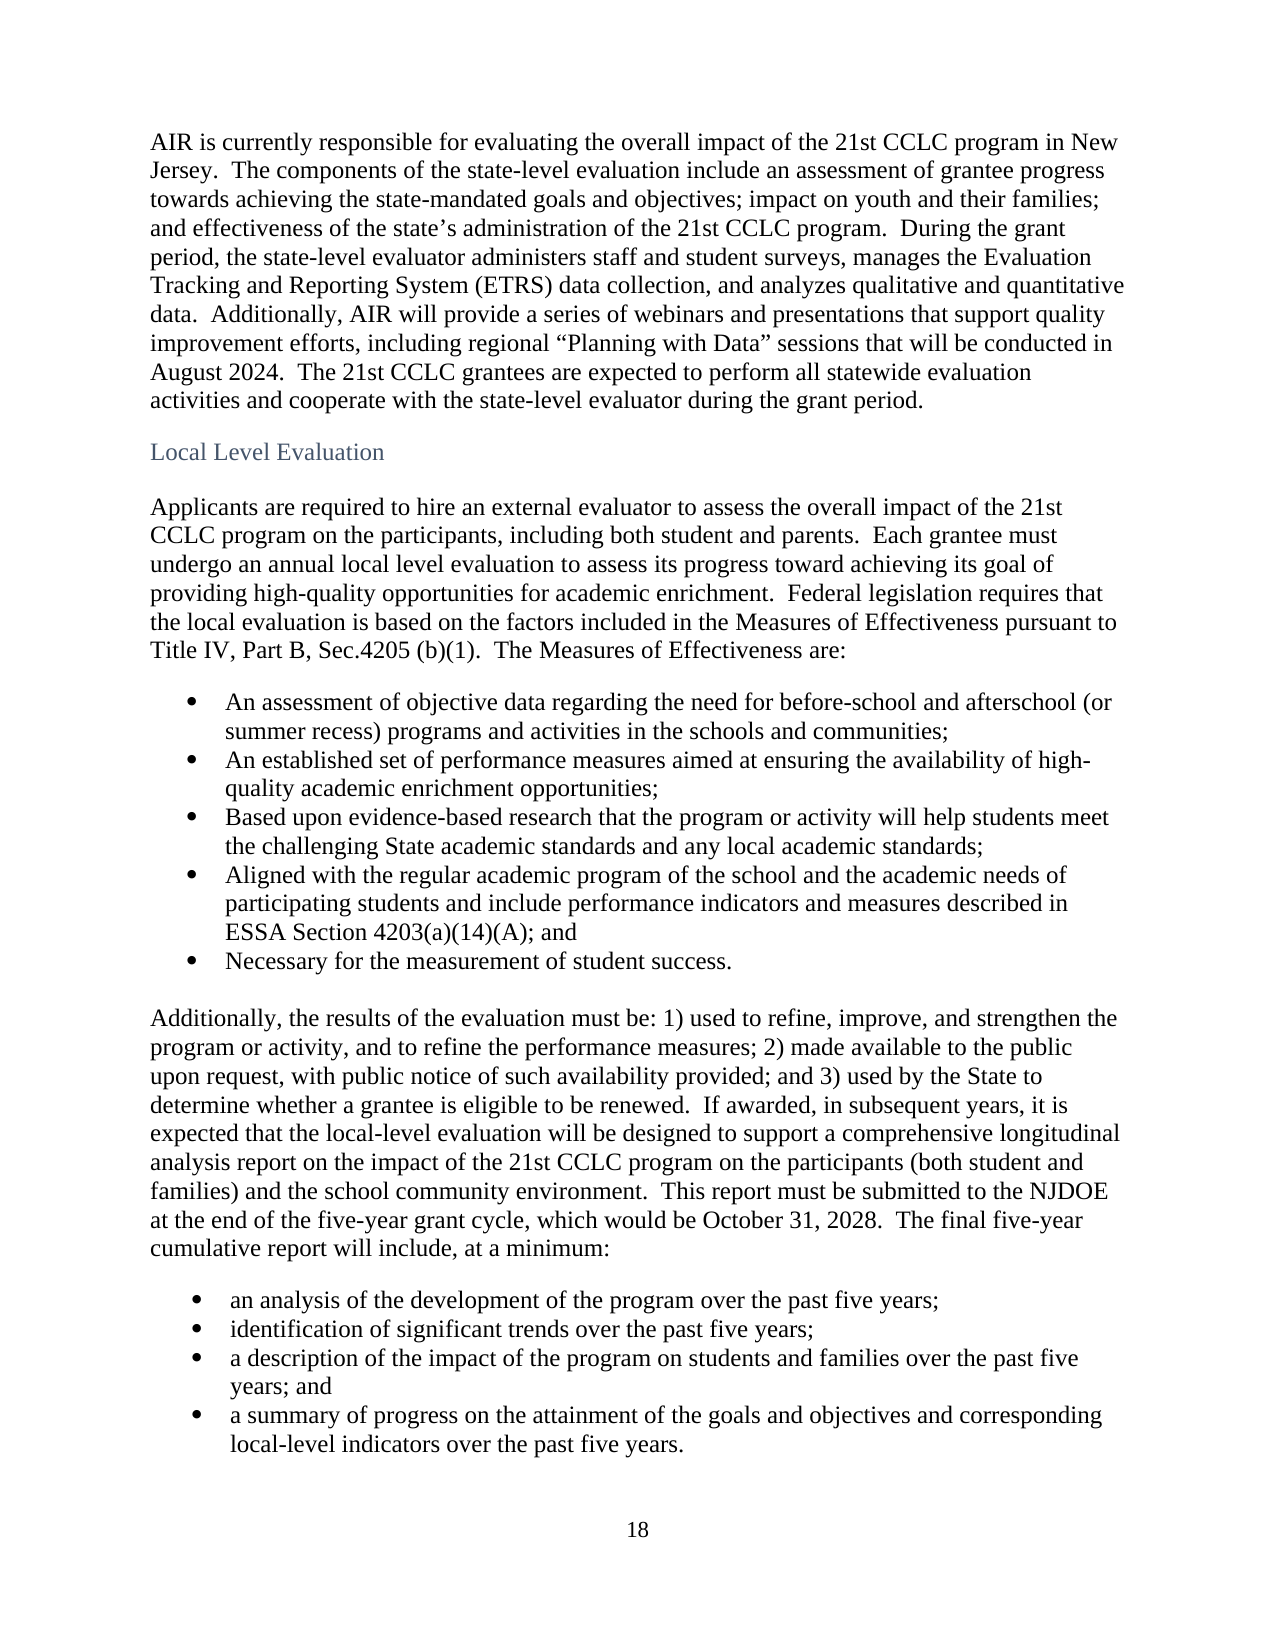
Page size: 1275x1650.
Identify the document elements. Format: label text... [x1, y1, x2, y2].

text Additionally, the results of the evaluation must be: 1) used to refine, improve, and strengthen the program or activity, and to refine the performance measures; 2) made available to the public upon request, with public notice of such availability provided; and 3) used by the State to determine whether a grantee is eligible to be renewed. If awarded, in subsequent years, it is expected that the local-level evaluation will be designed to support a comprehensive longitudinal analysis report on the impact of the 21st CCLC program on the participants (both student and families) and the school community environment. This report must be submitted to the NJDOE at the end of the five-year grant cycle, which would be October 31, 2028. The final five-year cumulative report will include, at a minimum: [150, 1003, 1125, 1262]
list a summary of progress on the attainment of the goals and objectives and corresponding local-level indicators over the past five years. [192, 1400, 1125, 1458]
list An assessment of objective data regarding the need for before-school and afterschool (or summer recess) programs and activities in the schools and communities; [187, 687, 1125, 745]
list an analysis of the development of the program over the past five years; [192, 1285, 1125, 1314]
subtitle Local Level Evaluation [150, 437, 1125, 466]
text AIR is currently responsible for evaluating the overall impact of the 21st CCLC program in New Jersey. The components of the state-level evaluation include an assessment of grantee progress towards achieving the state-mandated goals and objectives; impact on youth and their families; and effectiveness of the state’s administration of the 21st CCLC program. During the grant period, the state-level evaluator administers staff and student surveys, manages the Evaluation Tracking and Reporting System (ETRS) data collection, and analyzes qualitative and quantitative data. Additionally, AIR will provide a series of webinars and presentations that support quality improvement efforts, including regional “Planning with Data” sessions that will be conducted in August 2024. The 21st CCLC grantees are expected to perform all statewide evaluation activities and cooperate with the state-level evaluator during the grant period. [150, 127, 1125, 414]
list Aligned with the regular academic program of the school and the academic needs of participating students and include performance indicators and measures described in ESSA Section 4203(a)(14)(A); and [187, 860, 1125, 946]
list identification of significant trends over the past five years; [192, 1314, 1125, 1343]
list Based upon evidence-based research that the program or activity will help students meet the challenging State academic standards and any local academic standards; [187, 802, 1125, 860]
list a description of the impact of the program on students and families over the past five years; and [192, 1343, 1125, 1400]
list An established set of performance measures aimed at ensuring the availability of high-quality academic enrichment opportunities; [187, 745, 1125, 802]
text Applicants are required to hire an external evaluator to assess the overall impact of the 21st CCLC program on the participants, including both student and parents. Each grantee must undergo an annual local level evaluation to assess its progress toward achieving its goal of providing high-quality opportunities for academic enrichment. Federal legislation requires that the local evaluation is based on the factors included in the Measures of Effectiveness pursuant to Title IV, Part B, Sec.4205 (b)(1). The Measures of Effectiveness are: [150, 492, 1125, 664]
list Necessary for the measurement of student success. [187, 946, 1125, 975]
